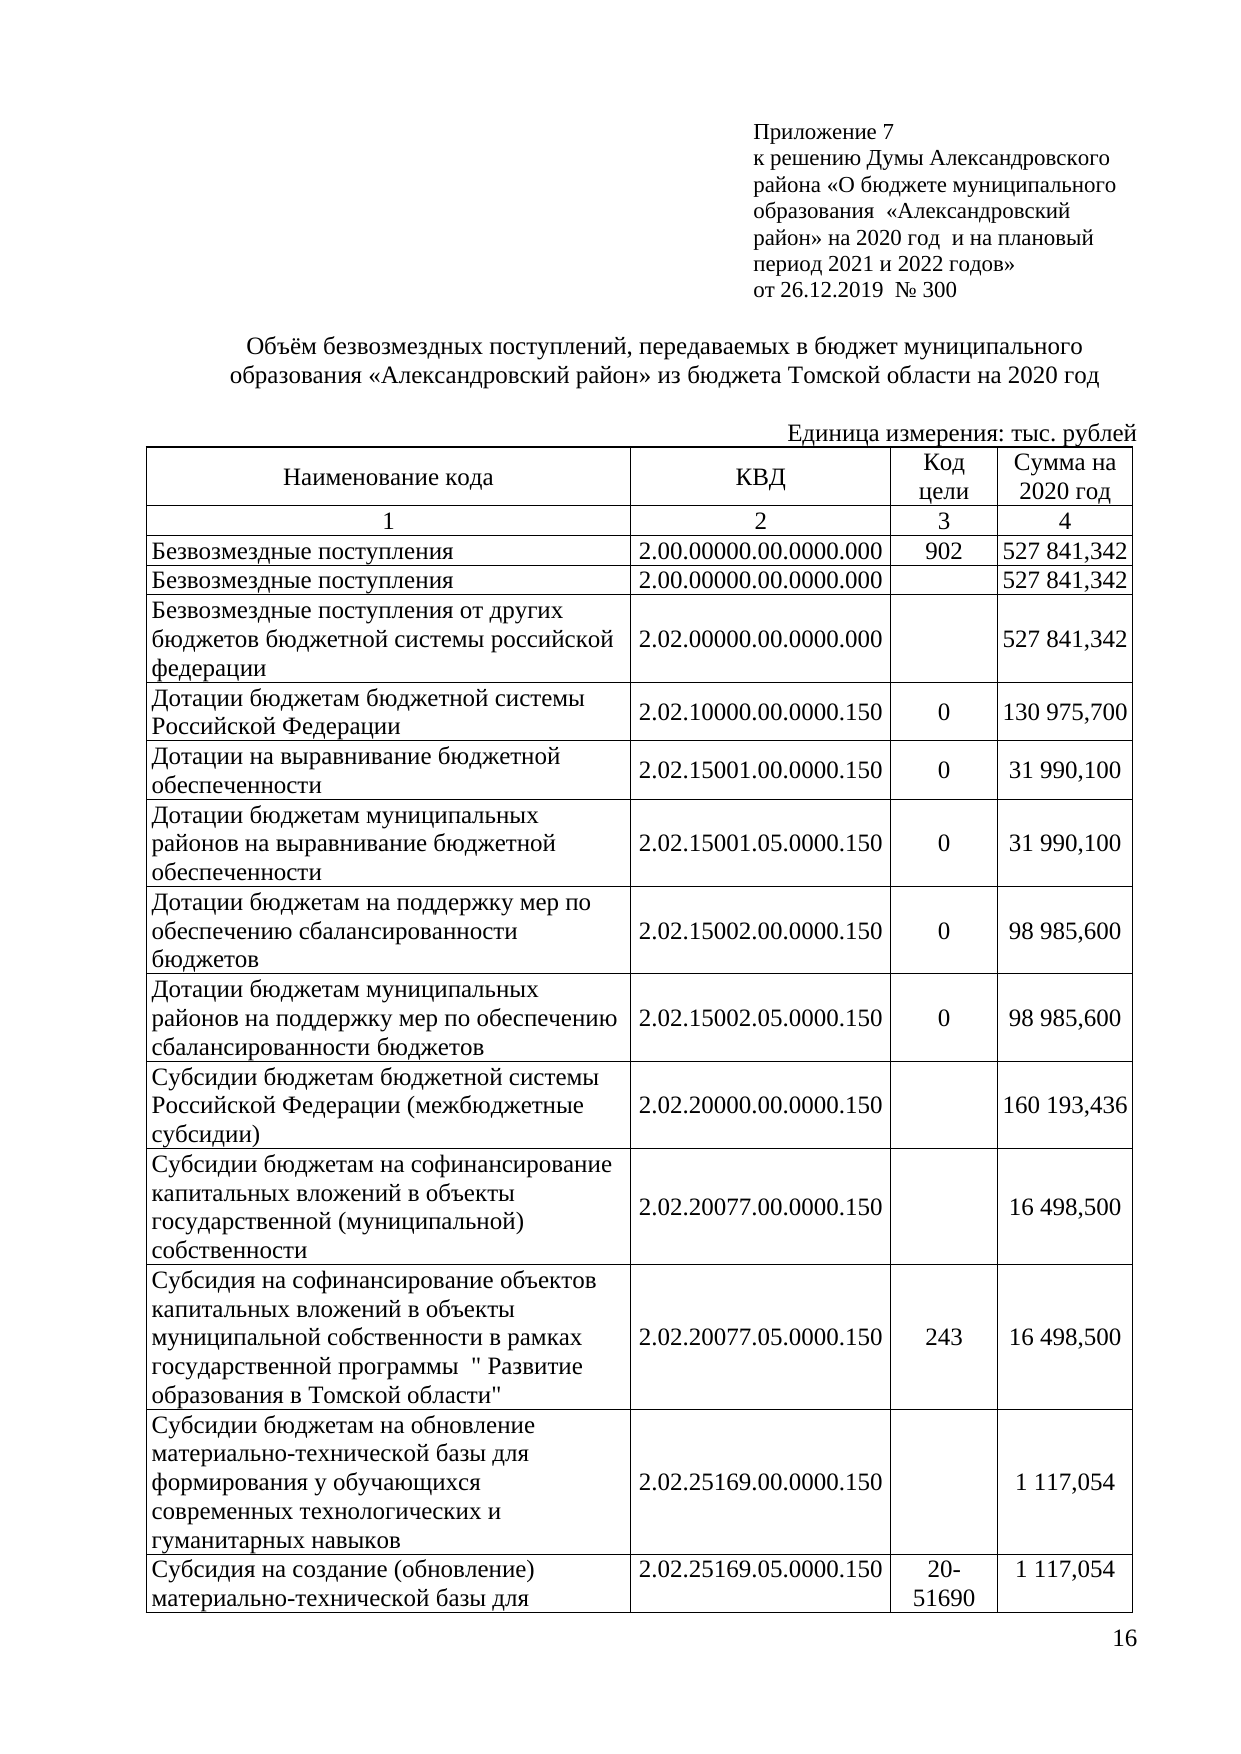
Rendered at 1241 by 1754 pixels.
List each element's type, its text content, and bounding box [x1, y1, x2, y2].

table_cell 2.02.20077.00.0000.150 [631, 1149, 890, 1264]
table_header Код цели [891, 448, 997, 505]
text от 26.12.2019 № 300 [753, 276, 1137, 303]
table_cell 31 990,100 [998, 741, 1132, 799]
table_cell Субсидии бюджетам на обновление материально-технической базы для формирования у обучающихся современных технологических и гуманитарных навыков [147, 1410, 630, 1553]
table_cell 16 498,500 [998, 1149, 1132, 1264]
text Единица измерения: тыс. рублей [148, 418, 1137, 446]
table_cell 902 [891, 536, 997, 564]
table_cell 2.02.15001.05.0000.150 [631, 800, 890, 886]
table_cell 2.02.15002.00.0000.150 [631, 887, 890, 973]
table_cell 2.00.00000.00.0000.000 [631, 536, 890, 564]
table_cell 2.02.00000.00.0000.000 [631, 595, 890, 682]
table_cell Дотации бюджетам на поддержку мер по обеспечению сбалансированности бюджетов [147, 887, 630, 973]
table_cell 527 841,342 [998, 566, 1132, 594]
table_cell 160 193,436 [998, 1062, 1132, 1148]
table_cell 527 841,342 [998, 595, 1132, 682]
table_cell 1 117,054 [998, 1410, 1132, 1553]
table_cell 2.02.20000.00.0000.150 [631, 1062, 890, 1148]
table_cell 3 [891, 506, 997, 535]
table_cell 130 975,700 [998, 683, 1132, 740]
table_cell 2.02.15001.00.0000.150 [631, 741, 890, 799]
table_cell Безвозмездные поступления [147, 566, 630, 594]
table_cell 31 990,100 [998, 800, 1132, 886]
text к решению Думы Александровского района «О бюджете муниципального образования «Александровский район» на 2020 год и на плановый период 2021 и 2022 годов» [753, 144, 1137, 276]
table_cell Субсидии бюджетам бюджетной системы Российской Федерации (межбюджетные субсидии) [147, 1062, 630, 1148]
table_cell Дотации бюджетам муниципальных районов на поддержку мер по обеспечению сбалансированности бюджетов [147, 974, 630, 1061]
table_cell 2 [631, 506, 890, 535]
table_cell Дотации на выравнивание бюджетной обеспеченности [147, 741, 630, 799]
table_cell 2.02.10000.00.0000.150 [631, 683, 890, 740]
table_cell 0 [891, 974, 997, 1061]
table_cell 2.02.20077.05.0000.150 [631, 1265, 890, 1409]
table_cell 0 [891, 683, 997, 740]
table_cell 98 985,600 [998, 887, 1132, 973]
table_cell 2.02.25169.05.0000.150 [631, 1555, 890, 1612]
table_cell [891, 1149, 997, 1264]
table_cell Дотации бюджетам бюджетной системы Российской Федерации [147, 683, 630, 740]
table_header КВД [631, 448, 890, 505]
table_cell Субсидии бюджетам на софинансирование капитальных вложений в объекты государственной (муниципальной) собственности [147, 1149, 630, 1264]
table_cell 1 [147, 506, 630, 535]
table_cell Субсидия на софинансирование объектов капитальных вложений в объекты муниципальной собственности в рамках государственной программы " Развитие образования в Томской области" [147, 1265, 630, 1409]
text Объём безвозмездных поступлений, передаваемых в бюджет муниципального образования «Александровский район» из бюджета Томской области на 2020 год [192, 331, 1137, 389]
table_cell Безвозмездные поступления [147, 536, 630, 564]
table_cell [891, 566, 997, 594]
table_cell 0 [891, 741, 997, 799]
table_cell 243 [891, 1265, 997, 1409]
table_header Наименование кода [147, 448, 630, 505]
table_cell Безвозмездные поступления от других бюджетов бюджетной системы российской федерации [147, 595, 630, 682]
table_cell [147, 1555, 630, 1612]
table_cell 0 [891, 800, 997, 886]
table_cell 2.00.00000.00.0000.000 [631, 566, 890, 594]
table_cell 98 985,600 [998, 974, 1132, 1061]
table_cell 2.02.25169.00.0000.150 [631, 1410, 890, 1553]
table_header Сумма на 2020 год [998, 448, 1132, 505]
table_cell [891, 1410, 997, 1553]
table_cell 16 498,500 [998, 1265, 1132, 1409]
table_cell 2.02.15002.05.0000.150 [631, 974, 890, 1061]
table_cell Дотации бюджетам муниципальных районов на выравнивание бюджетной обеспеченности [147, 800, 630, 886]
table_cell 4 [998, 506, 1132, 535]
table_cell 1 117,054 [998, 1555, 1132, 1612]
table_cell [891, 595, 997, 682]
table_cell 0 [891, 887, 997, 973]
table_cell 20-51690 [891, 1555, 997, 1612]
table_cell 527 841,342 [998, 536, 1132, 564]
text Приложение 7 [753, 118, 1137, 144]
table_cell [891, 1062, 997, 1148]
